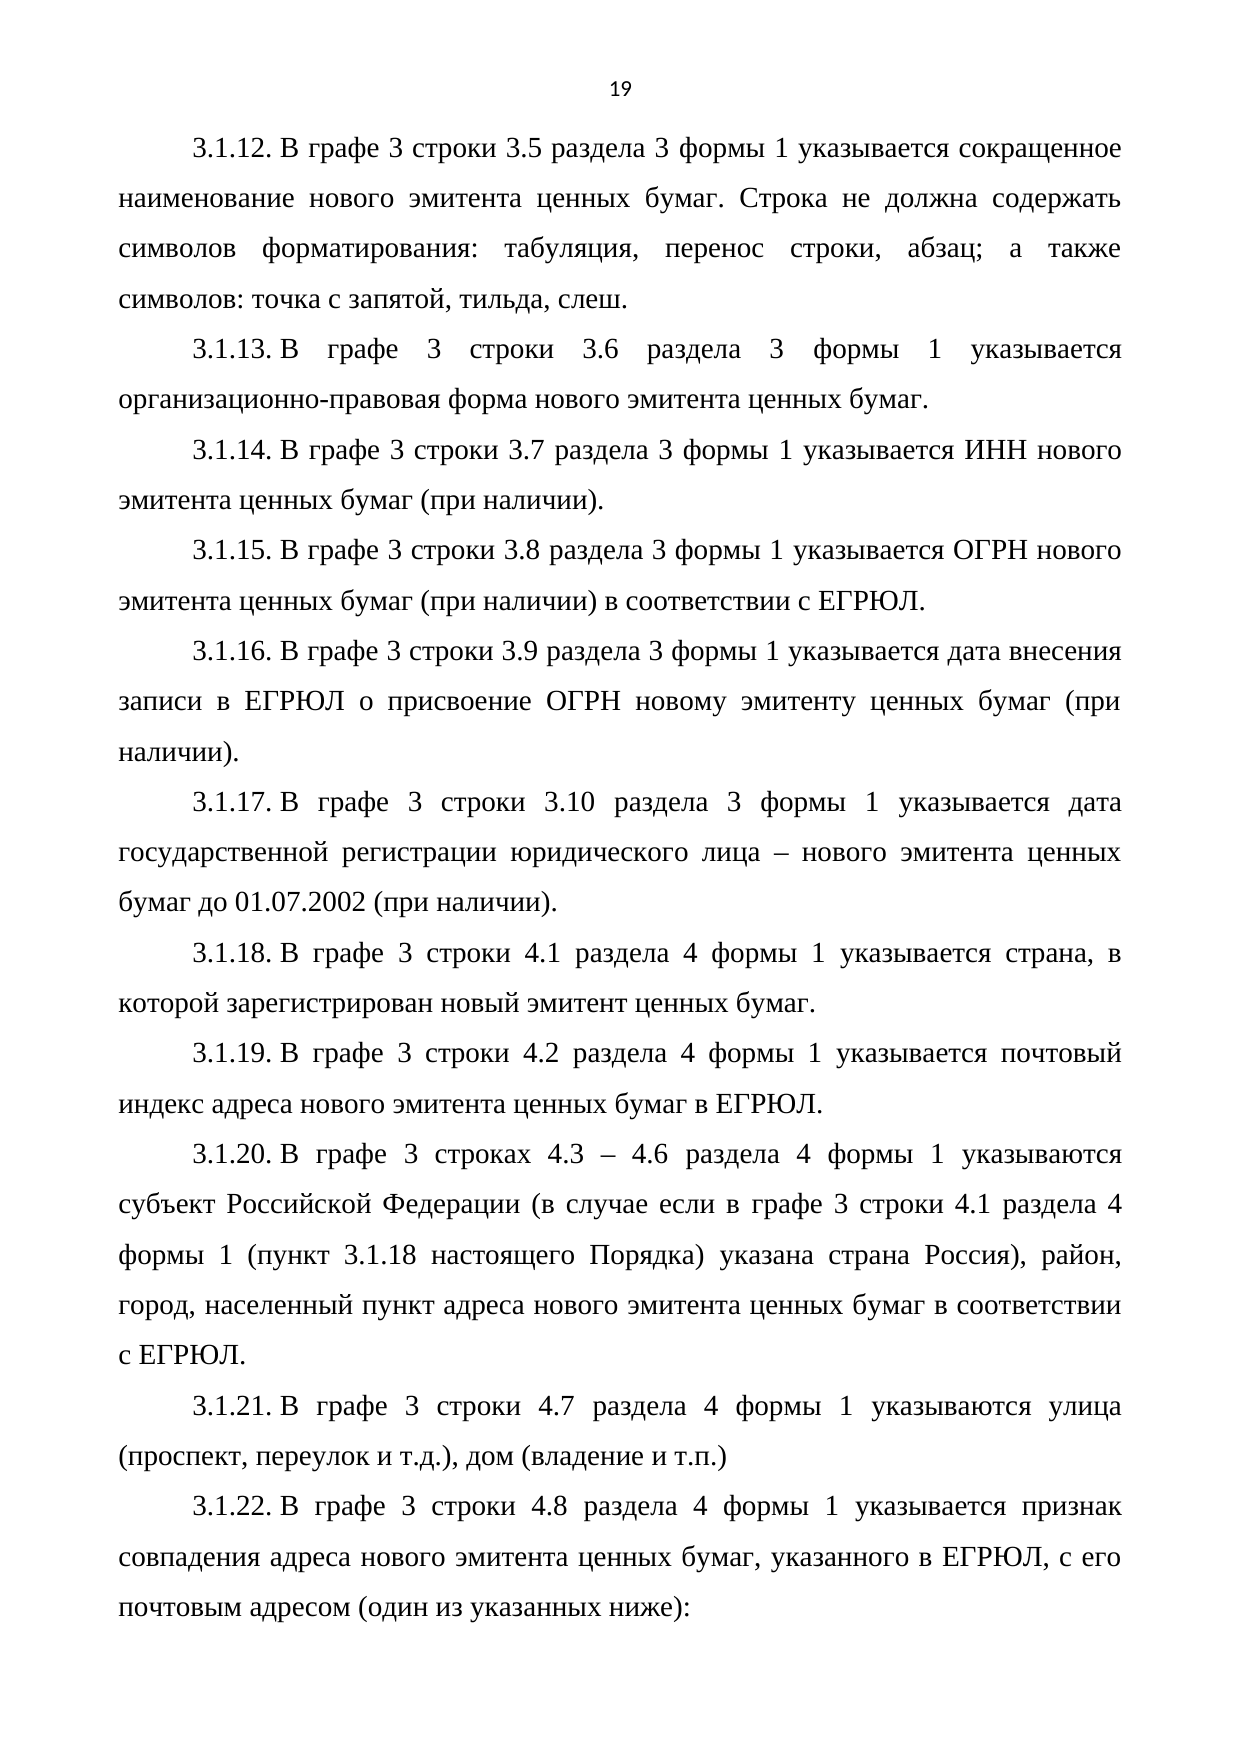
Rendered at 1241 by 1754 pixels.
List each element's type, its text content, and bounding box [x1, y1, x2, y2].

list В графе 3 строки 3.9 раздела 3 формы 1 указывается дата внесения записи в ЕГРЮЛ о присвоение ОГРН новому эмитенту ценных бумаг (при наличии). [118, 633, 1122, 767]
list В графе 3 строки 4.7 раздела 4 формы 1 указываются улица (проспект, переулок и т.д.), дом (владение и т.п.) [118, 1388, 1122, 1472]
list В графе 3 строки 3.5 раздела 3 формы 1 указывается сокращенное наименование нового эмитента ценных бумаг. Строка не должна содержать символов форматирования: табуляция, перенос строки, абзац; а также символов: точка с запятой, тильда, слеш. [118, 130, 1122, 314]
list В графе 3 строки 4.8 раздела 4 формы 1 указывается признак совпадения адреса нового эмитента ценных бумаг, указанного в ЕГРЮЛ, с его почтовым адресом (один из указанных ниже): [118, 1488, 1122, 1622]
list В графе 3 строки 3.6 раздела 3 формы 1 указывается организационно-правовая форма нового эмитента ценных бумаг. [118, 331, 1122, 415]
list В графе 3 строки 3.8 раздела 3 формы 1 указывается ОГРН нового эмитента ценных бумаг (при наличии) в соответствии с ЕГРЮЛ. [118, 532, 1122, 616]
list В графе 3 строки 4.2 раздела 4 формы 1 указывается почтовый индекс адреса нового эмитента ценных бумаг в ЕГРЮЛ. [118, 1036, 1122, 1119]
list В графе 3 строки 4.1 раздела 4 формы 1 указывается страна, в которой зарегистрирован новый эмитент ценных бумаг. [118, 935, 1122, 1019]
list В графе 3 строки 3.7 раздела 3 формы 1 указывается ИНН нового эмитента ценных бумаг (при наличии). [118, 432, 1122, 516]
list В графе 3 строки 3.10 раздела 3 формы 1 указывается дата государственной регистрации юридического лица – нового эмитента ценных бумаг до 01.07.2002 (при наличии). [118, 784, 1122, 918]
list В графе 3 строках 4.3 – 4.6 раздела 4 формы 1 указываются субъект Российской Федерации (в случае если в графе 3 строки 4.1 раздела 4 формы 1 (пункт 3.1.18 настоящего Порядка) указана страна Россия), район, город, населенный пункт адреса нового эмитента ценных бумаг в соответствии с ЕГРЮЛ. [118, 1136, 1122, 1371]
